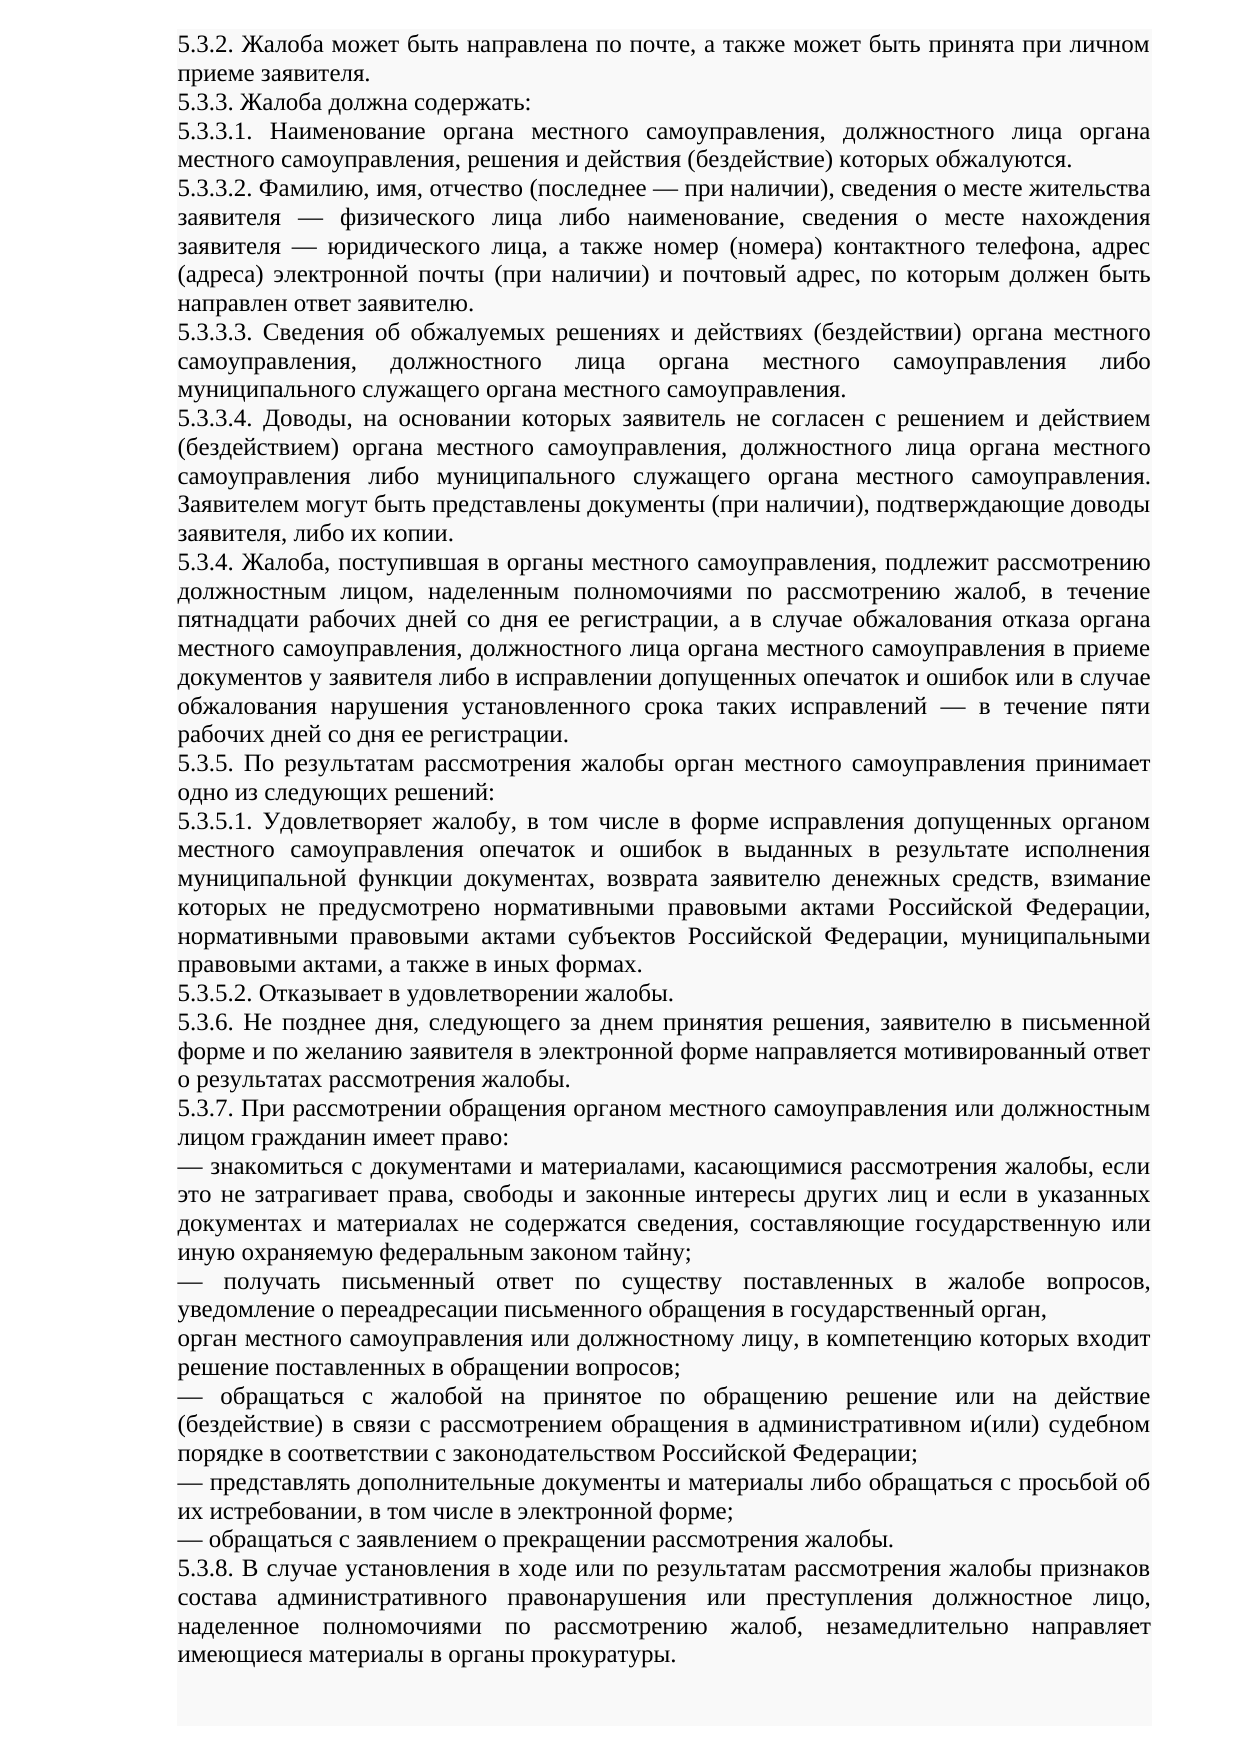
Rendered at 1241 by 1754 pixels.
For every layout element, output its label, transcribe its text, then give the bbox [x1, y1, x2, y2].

text 5.3.3.3. Сведения об обжалуемых решениях и действиях (бездействии) органа местного самоуправления, должностного лица органа местного самоуправления либо муниципального служащего органа местного самоуправления. [177, 317, 1152, 403]
text 5.3.5. По результатам рассмотрения жалобы орган местного самоуправления принимает одно из следующих решений: [177, 748, 1152, 806]
text — получать письменный ответ по существу поставленных в жалобе вопросов, уведомление о переадресации письменного обращения в государственный орган, [177, 1266, 1152, 1323]
text — представлять дополнительные документы и материалы либо обращаться с просьбой об их истребовании, в том числе в электронной форме; [177, 1467, 1152, 1524]
text — обращаться с заявлением о прекращении рассмотрения жалобы. [177, 1524, 1152, 1553]
text орган местного самоуправления или должностному лицу, в компетенцию которых входит решение поставленных в обращении вопросов; [177, 1323, 1152, 1381]
text 5.3.5.2. Отказывает в удовлетворении жалобы. [177, 978, 1152, 1007]
text — обращаться с жалобой на принятое по обращению решение или на действие (бездействие) в связи с рассмотрением обращения в административном и(или) судебном порядке в соответствии с законодательством Российской Федерации; [177, 1381, 1152, 1467]
text 5.3.3.2. Фамилию, имя, отчество (последнее — при наличии), сведения о месте жительства заявителя — физического лица либо наименование, сведения о месте нахождения заявителя — юридического лица, а также номер (номера) контактного телефона, адрес (адреса) электронной почты (при наличии) и почтовый адрес, по которым должен быть направлен ответ заявителю. [177, 173, 1152, 317]
text 5.3.6. Не позднее дня, следующего за днем принятия решения, заявителю в письменной форме и по желанию заявителя в электронной форме направляется мотивированный ответ о результатах рассмотрения жалобы. [177, 1007, 1152, 1093]
text 5.3.3.1. Наименование органа местного самоуправления, должностного лица органа местного самоуправления, решения и действия (бездействие) которых обжалуются. [177, 116, 1152, 173]
text 5.3.3.4. Доводы, на основании которых заявитель не согласен с решением и действием (бездействием) органа местного самоуправления, должностного лица органа местного самоуправления либо муниципального служащего органа местного самоуправления. Заявителем могут быть представлены документы (при наличии), подтверждающие доводы заявителя, либо их копии. [177, 403, 1152, 547]
text 5.3.2. Жалоба может быть направлена по почте, а также может быть принята при личном приеме заявителя. [177, 29, 1152, 87]
text 5.3.5.1. Удовлетворяет жалобу, в том числе в форме исправления допущенных органом местного самоуправления опечаток и ошибок в выданных в результате исполнения муниципальной функции документах, возврата заявителю денежных средств, взимание которых не предусмотрено нормативными правовыми актами Российской Федерации, нормативными правовыми актами субъектов Российской Федерации, муниципальными правовыми актами, а также в иных формах. [177, 806, 1152, 978]
text 5.3.7. При рассмотрении обращения органом местного самоуправления или должностным лицом гражданин имеет право: [177, 1093, 1152, 1151]
text 5.3.3. Жалоба должна содержать: [177, 87, 1152, 116]
text 5.3.4. Жалоба, поступившая в органы местного самоуправления, подлежит рассмотрению должностным лицом, наделенным полномочиями по рассмотрению жалоб, в течение пятнадцати рабочих дней со дня ее регистрации, а в случае обжалования отказа органа местного самоуправления, должностного лица органа местного самоуправления в приеме документов у заявителя либо в исправлении допущенных опечаток и ошибок или в случае обжалования нарушения установленного срока таких исправлений — в течение пяти рабочих дней со дня ее регистрации. [177, 547, 1152, 748]
text 5.3.8. В случае установления в ходе или по результатам рассмотрения жалобы признаков состава административного правонарушения или преступления должностное лицо, наделенное полномочиями по рассмотрению жалоб, незамедлительно направляет имеющиеся материалы в органы прокуратуры. [177, 1553, 1152, 1668]
text — знакомиться с документами и материалами, касающимися рассмотрения жалобы, если это не затрагивает права, свободы и законные интересы других лиц и если в указанных документах и материалах не содержатся сведения, составляющие государственную или иную охраняемую федеральным законом тайну; [177, 1151, 1152, 1266]
